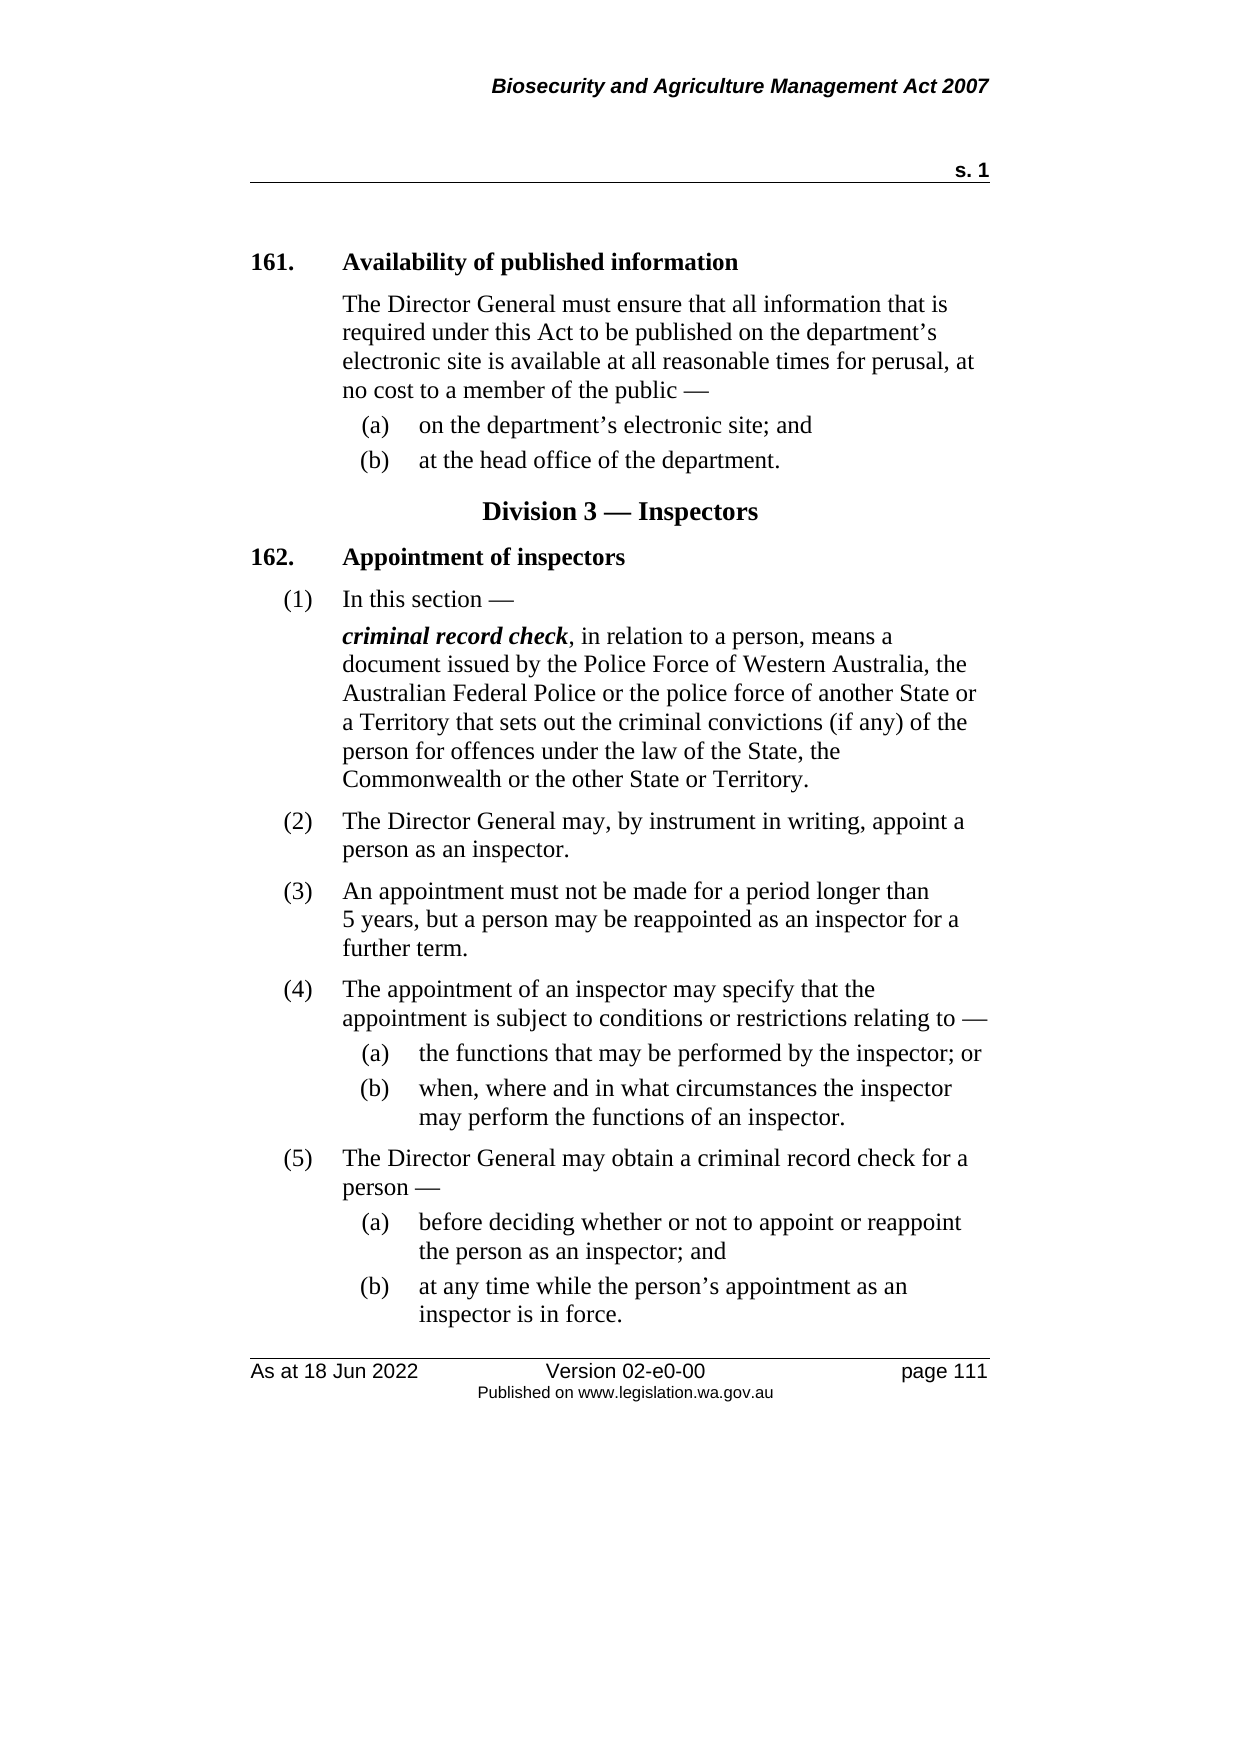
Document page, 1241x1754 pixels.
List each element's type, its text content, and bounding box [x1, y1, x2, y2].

text (4) The appointment of an inspector may specify that the appointment is subject to conditions or restrictions relating to — [250, 974, 990, 1032]
text (b) when, where and in what circumstances the inspector may perform the functions of an inspector. [250, 1073, 990, 1131]
text criminal record check, in relation to a person, means a document issued by the Police Force of Western Australia, the Australian Federal Police or the police force of another State or a Territory that sets out the criminal convictions (if any) of the person for offences under the law of the State, the Commonwealth or the other State or Territory. [250, 621, 990, 793]
subtitle Division 3 — Inspectors [250, 494, 990, 526]
text The Director General must ensure that all information that is required under this Act to be published on the department’s electronic site is available at all reasonable times for perusal, at no cost to a member of the public — [250, 289, 990, 404]
text (b) at the head office of the department. [250, 445, 990, 474]
text (a) the functions that may be performed by the inspector; or [250, 1038, 990, 1067]
text (3) An appointment must not be made for a period longer than 5 years, but a person may be reappointed as an inspector for a further term. [250, 876, 990, 962]
subtitle 161. Availability of published information [250, 247, 990, 276]
subtitle 162. Appointment of inspectors [250, 542, 990, 571]
text (5) The Director General may obtain a criminal record check for a person — [250, 1143, 990, 1201]
text (a) on the department’s electronic site; and [250, 410, 990, 439]
text (1) In this section — [250, 584, 990, 612]
text (a) before deciding whether or not to appoint or reappoint the person as an inspector; and [250, 1207, 990, 1264]
text (b) at any time while the person’s appointment as an inspector is in force. [250, 1271, 990, 1328]
text (2) The Director General may, by instrument in writing, appoint a person as an inspector. [250, 806, 990, 863]
